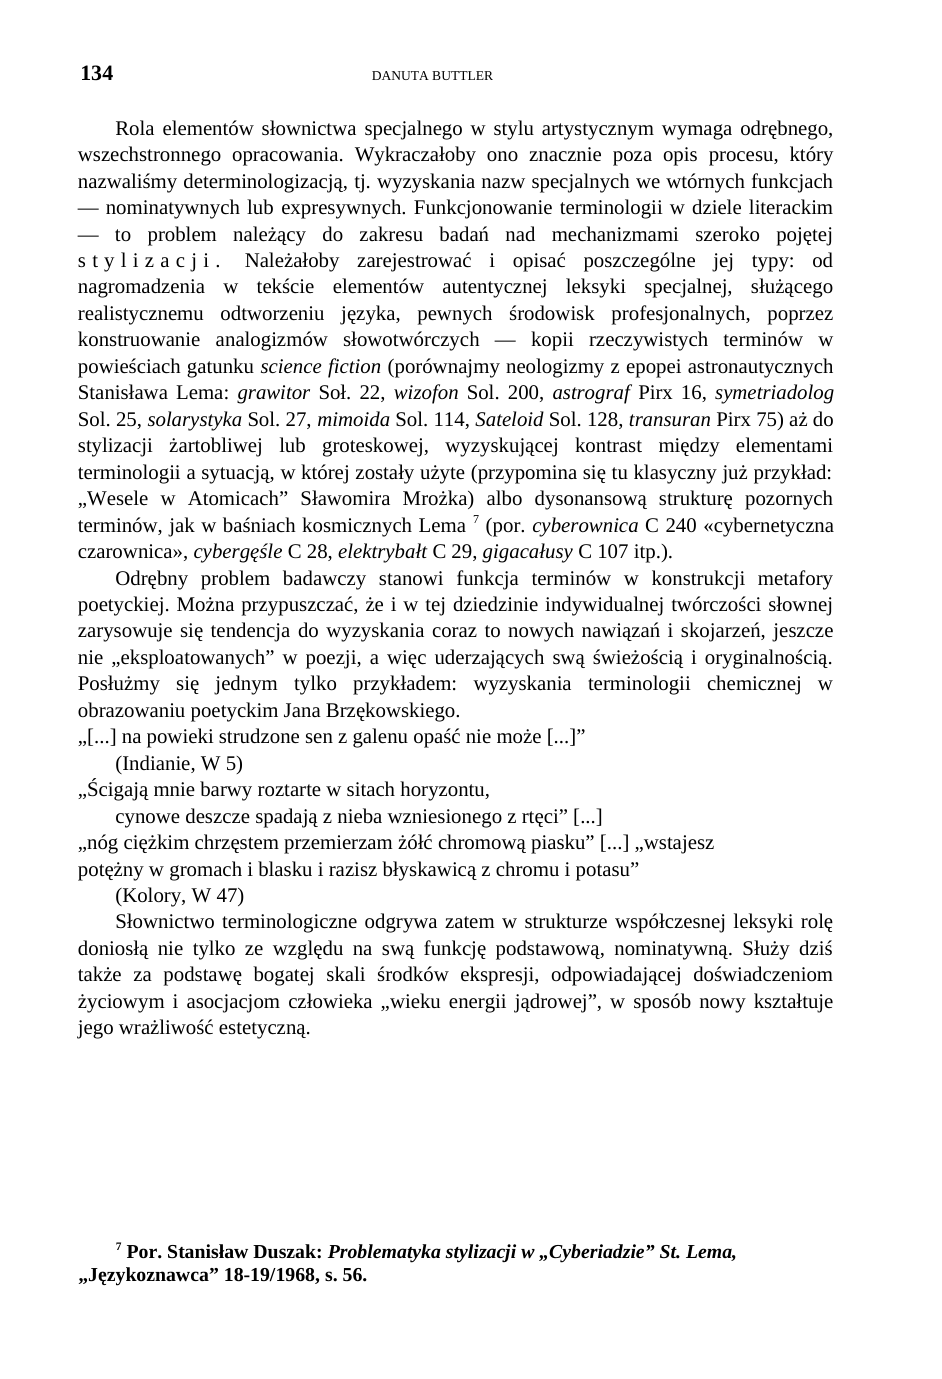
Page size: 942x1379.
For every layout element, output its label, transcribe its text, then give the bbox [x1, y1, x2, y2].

text 134 [80, 63, 113, 85]
text (Indianie, W 5) [78, 749, 834, 776]
text „nóg ciężkim chrzęstem przemierzam żółć chromową piasku” [...] „wstajesz potężny w gromach i blasku i razisz błyskawicą z chromu i potasu” [78, 828, 761, 881]
text Rola elementów słownictwa specjalnego w stylu artystycznym wymaga odrębnego, wszechstronnego opracowania. Wykraczałoby ono znacznie poza opis procesu, który nazwaliśmy determinologizacją, tj. wyzyskania nazw specjalnych we wtórnych funkcjach — nominatywnych lub expresywnych. Funkcjonowanie terminologii w dziele literackim — to problem należący do zakresu badań nad mechanizmami szeroko pojętej stylizacji. Należałoby zarejestrować i opisać poszczególne jej typy: od nagromadzenia w tekście elementów autentycznej leksyki specjalnej, służącego realistycznemu odtworzeniu języka, pewnych środowisk profesjonalnych, poprzez konstruowanie analogizmów słowotwórczych — kopii rzeczywistych terminów w powieściach gatunku science fiction (porównajmy neologizmy z epopei astronautycznych Stanisława Lema: grawitor Soł. 22, wizofon Sol. 200, astrograf Pirx 16, symetriadolog Sol. 25, solarystyka Sol. 27, mimoida Sol. 114, Sateloid Sol. 128, transuran Pirx 75) aż do stylizacji żartobliwej lub groteskowej, wyzyskującej kontrast między elementami terminologii a sytuacją, w której zostały użyte (przypomina się tu klasyczny już przykład: „Wesele w Atomicach” Sławomira Mrożka) albo dysonansową strukturę pozornych terminów, jak w baśniach kosmicznych Lema 7 (por. cyberownica C 240 «cybernetyczna czarownica», cybergęśle C 28, elektrybałt C 29, gigacałusy C 107 itp.). [78, 114, 834, 564]
text cynowe deszcze spadają z nieba wzniesionego z rtęci” [...] [78, 802, 834, 828]
text (Kolory, W 47) [78, 881, 834, 908]
text 7 Por. Stanisław Duszak: Problematyka stylizacji w „Cyberiadzie” St. Lema, „Językoznawca” 18-19/1968, s. 56. [78, 1241, 833, 1286]
text „[...] na powieki strudzone sen z galenu opaść nie może [...]” [78, 723, 834, 749]
text „Ścigają mnie barwy roztarte w sitach horyzontu, [78, 776, 834, 802]
text DANUTA BUTTLER [372, 69, 493, 83]
text Odrębny problem badawczy stanowi funkcja terminów w konstrukcji metafory poetyckiej. Można przypuszczać, że i w tej dziedzinie indywidualnej twórczości słownej zarysowuje się tendencja do wyzyskania coraz to nowych nawiązań i skojarzeń, jeszcze nie „eksploatowanych” w poezji, a więc uderzających swą świeżością i oryginalnością. Posłużmy się jednym tylko przykładem: wyzyskania terminologii chemicznej w obrazowaniu poetyckim Jana Brzękowskiego. [78, 564, 834, 723]
text Słownictwo terminologiczne odgrywa zatem w strukturze współczesnej leksyki rolę doniosłą nie tylko ze względu na swą funkcję podstawową, nominatywną. Służy dziś także za podstawę bogatej skali środków ekspresji, odpowiadającej doświadczeniom życiowym i asocjacjom człowieka „wieku energii jądrowej”, w sposób nowy kształtuje jego wrażliwość estetyczną. [78, 908, 834, 1040]
